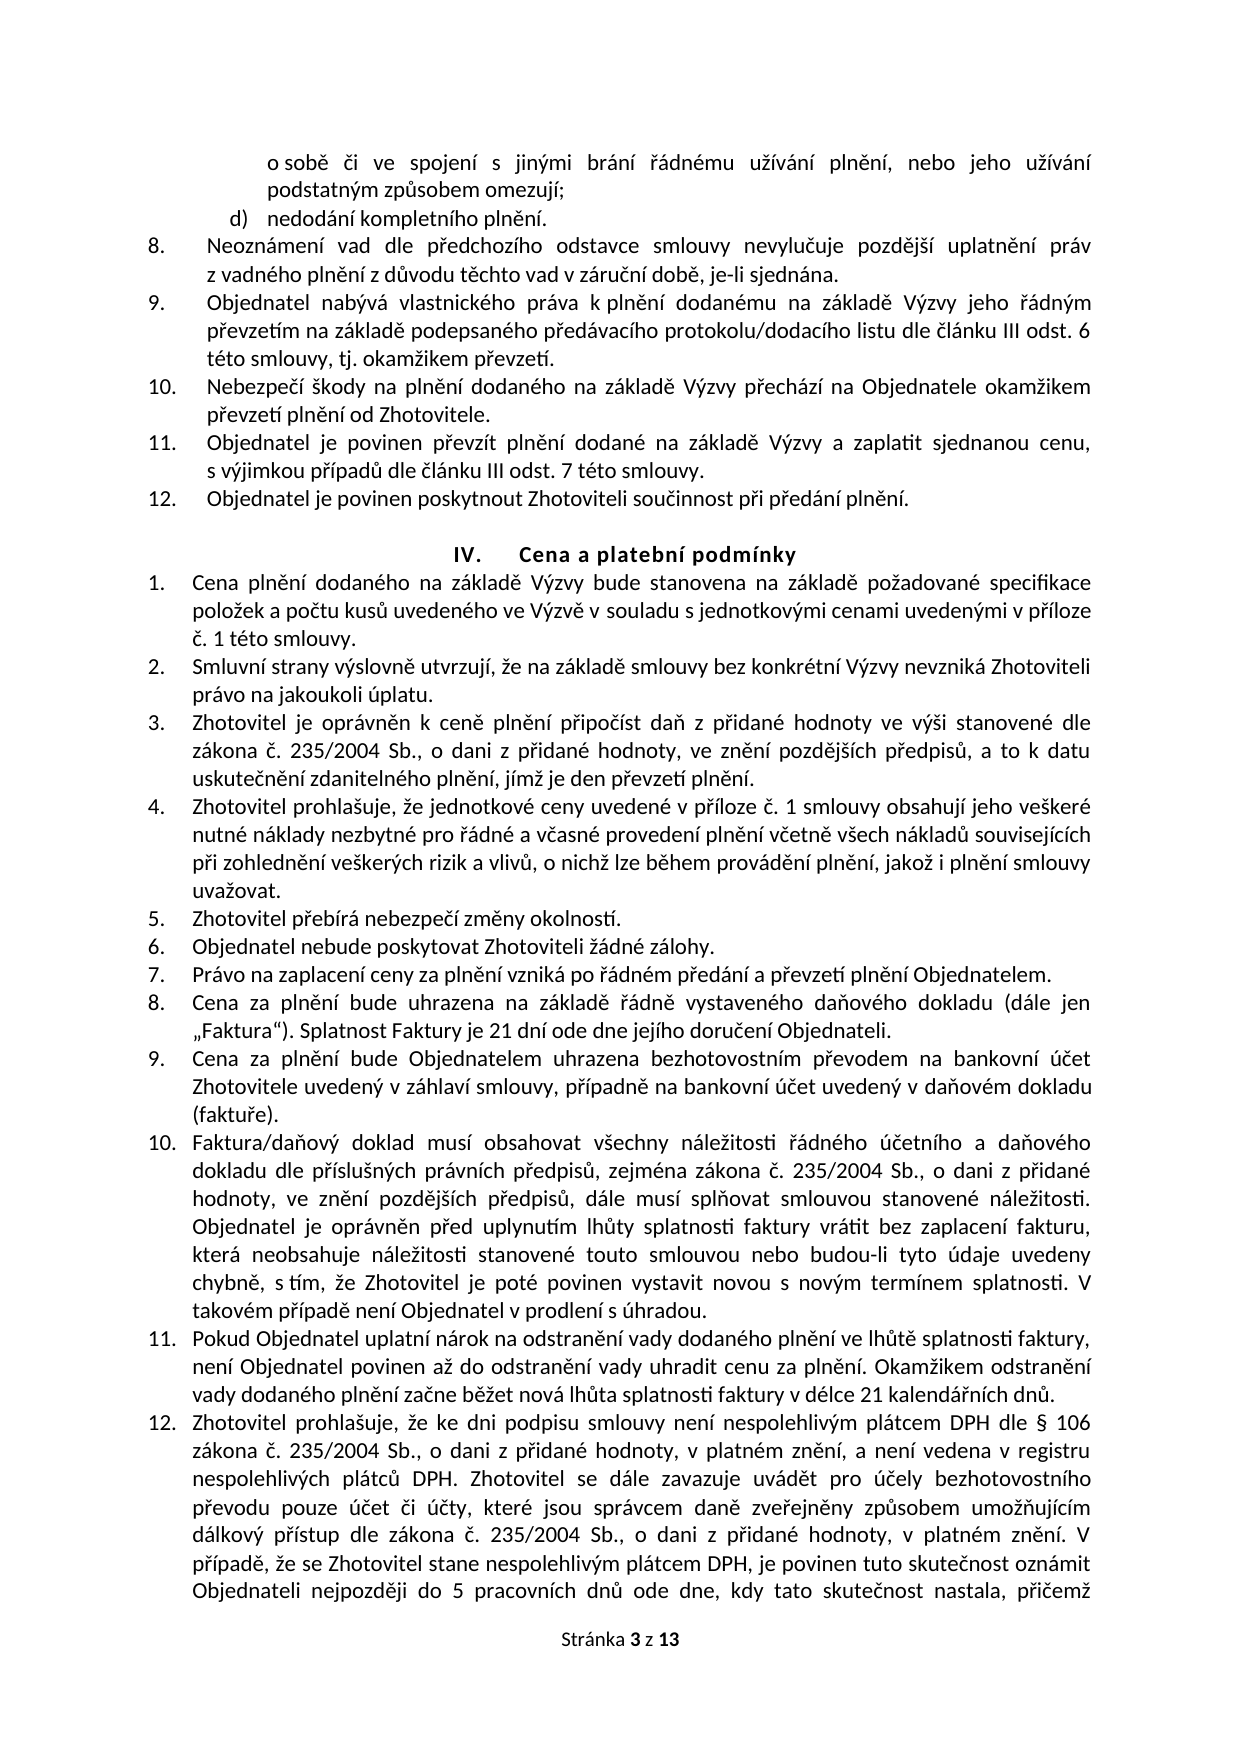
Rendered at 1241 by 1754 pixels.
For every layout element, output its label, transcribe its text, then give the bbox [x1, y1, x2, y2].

list Smluvní strany výslovně utvrzují, že na základě smlouvy bez konkrétní Výzvy nevzniká Zhotoviteli právo na jakoukoli úplatu. [148, 652, 1093, 708]
list Objednatel je povinen poskytnout Zhotoviteli součinnost při předání plnění. [148, 484, 1093, 512]
list Pokud Objednatel uplatní nárok na odstranění vady dodaného plnění ve lhůtě splatnosti faktury, není Objednatel povinen až do odstranění vady uhradit cenu za plnění. Okamžikem odstranění vady dodaného plnění začne běžet nová lhůta splatnosti faktury v délce 21 kalendářních dnů. [148, 1324, 1093, 1408]
list Právo na zaplacení ceny za plnění vzniká po řádném předání a převzetí plnění Objednatelem. [148, 960, 1093, 988]
list Cena za plnění bude uhrazena na základě řádně vystaveného daňového dokladu (dále jen „Faktura“). Splatnost Faktury je 21 dní ode dne jejího doručení Objednateli. [148, 988, 1093, 1044]
list Cena a platební podmínky [185, 540, 1093, 568]
list Objednatel je povinen převzít plnění dodané na základě Výzvy a zaplatit sjednanou cenu, s výjimkou případů dle článku III odst. 7 této smlouvy. [148, 428, 1093, 484]
list nedodání kompletního plnění. [229, 204, 1093, 232]
list Nebezpečí škody na plnění dodaného na základě Výzvy přechází na Objednatele okamžikem převzetí plnění od Zhotovitele. [148, 372, 1093, 428]
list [148, 1408, 1093, 1605]
list Objednatel nebude poskytovat Zhotoviteli žádné zálohy. [148, 932, 1093, 960]
list Objednatel nabývá vlastnického práva k plnění dodanému na základě Výzvy jeho řádným převzetím na základě podepsaného předávacího protokolu/dodacího listu dle článku III odst. 6 této smlouvy, tj. okamžikem převzetí. [148, 288, 1093, 372]
list Faktura/daňový doklad musí obsahovat všechny náležitosti řádného účetního a daňového dokladu dle příslušných právních předpisů, zejména zákona č. 235/2004 Sb., o dani z přidané hodnoty, ve znění pozdějších předpisů, dále musí splňovat smlouvou stanovené náležitosti. Objednatel je oprávněn před uplynutím lhůty splatnosti faktury vrátit bez zaplacení fakturu, která neobsahuje náležitosti stanovené touto smlouvou nebo budou-li tyto údaje uvedeny chybně, s tím, že Zhotovitel je poté povinen vystavit novou s novým termínem splatnosti. V takovém případě není Objednatel v prodlení s úhradou. [148, 1128, 1093, 1324]
list Cena plnění dodaného na základě Výzvy bude stanovena na základě požadované specifikace položek a počtu kusů uvedeného ve Výzvě v souladu s jednotkovými cenami uvedenými v příloze č. 1 této smlouvy. [148, 568, 1093, 652]
list Zhotovitel přebírá nebezpečí změny okolností. [148, 904, 1093, 932]
list Zhotovitel prohlašuje, že jednotkové ceny uvedené v příloze č. 1 smlouvy obsahují jeho veškeré nutné náklady nezbytné pro řádné a včasné provedení plnění včetně všech nákladů souvisejících při zohlednění veškerých rizik a vlivů, o nichž lze během provádění plnění, jakož i plnění smlouvy uvažovat. [148, 792, 1093, 904]
list Neoznámení vad dle předchozího odstavce smlouvy nevylučuje pozdější uplatnění práv z vadného plnění z důvodu těchto vad v záruční době, je-li sjednána. [148, 232, 1093, 288]
list Zhotovitel je oprávněn k ceně plnění připočíst daň z přidané hodnoty ve výši stanovené dle zákona č. 235/2004 Sb., o dani z přidané hodnoty, ve znění pozdějších předpisů, a to k datu uskutečnění zdanitelného plnění, jímž je den převzetí plnění. [148, 708, 1093, 792]
list Cena za plnění bude Objednatelem uhrazena bezhotovostním převodem na bankovní účet Zhotovitele uvedený v záhlaví smlouvy, případně na bankovní účet uvedený v daňovém dokladu (faktuře). [148, 1044, 1093, 1128]
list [229, 148, 1093, 204]
